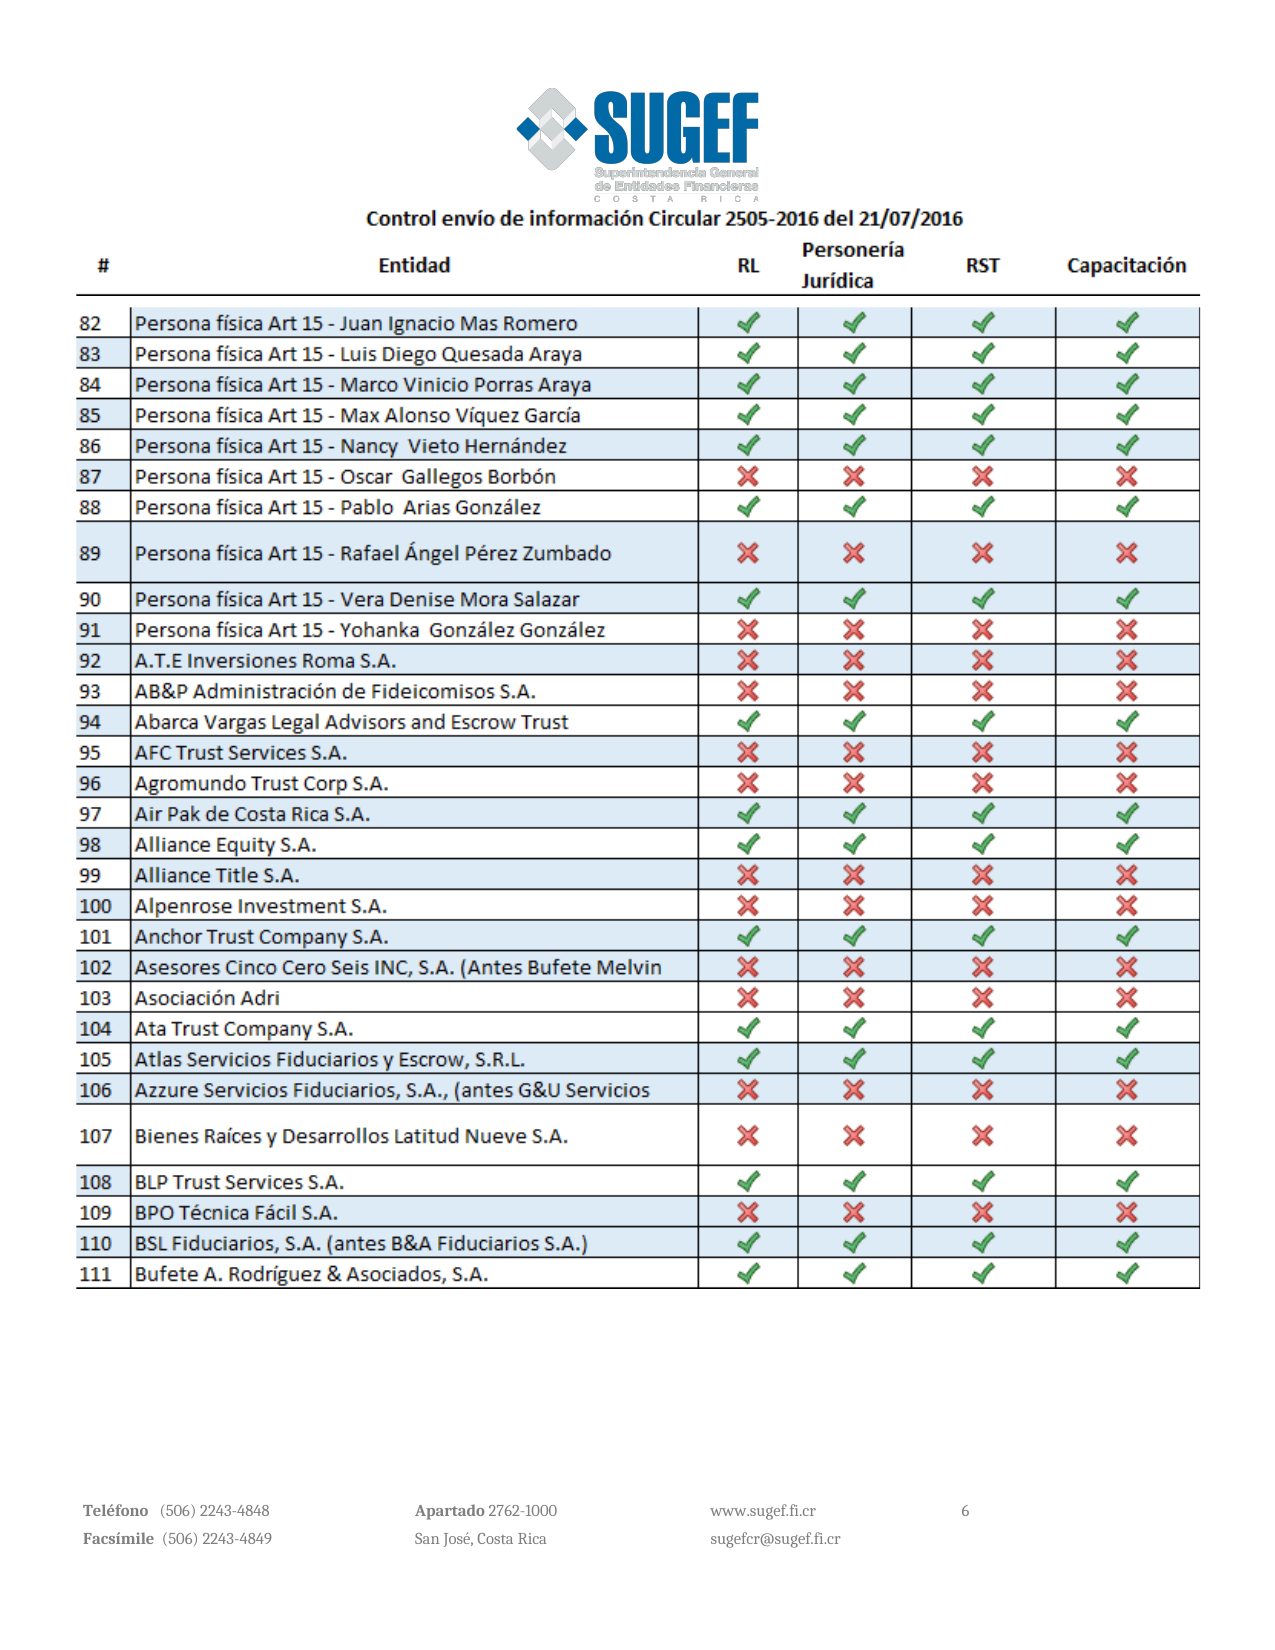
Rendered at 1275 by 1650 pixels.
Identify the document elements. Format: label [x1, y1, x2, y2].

picture [75, 306, 1200, 1289]
picture [75, 88, 1200, 296]
